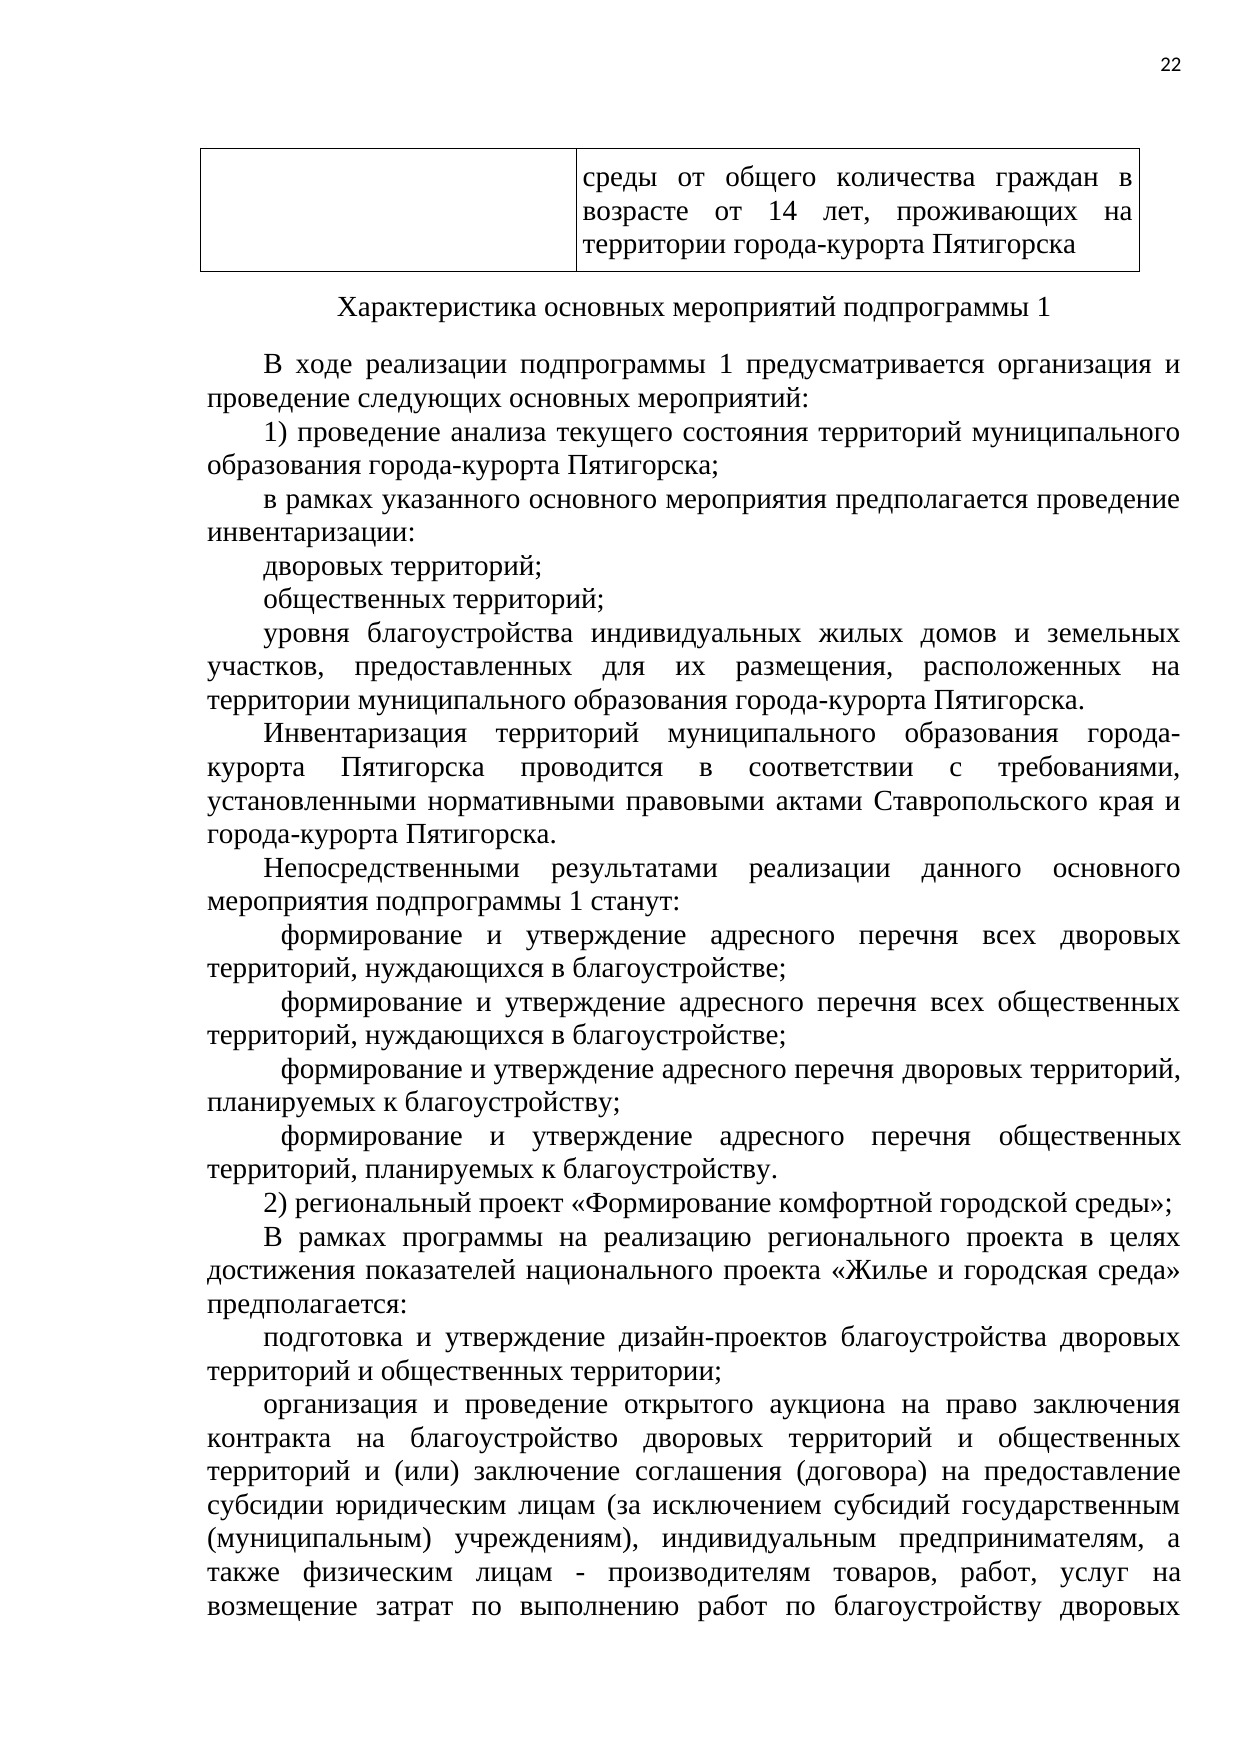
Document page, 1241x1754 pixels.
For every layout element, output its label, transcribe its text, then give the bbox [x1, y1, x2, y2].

text формирование и утверждение адресного перечня всех дворовых территорий, нуждающихся в благоустройстве; [207, 917, 1181, 984]
text В рамках программы на реализацию регионального проекта в целях достижения показателей национального проекта «Жилье и городская среда» предполагается: [207, 1219, 1181, 1319]
text в рамках указанного основного мероприятия предполагается проведение инвентаризации: [207, 481, 1181, 548]
text формирование и утверждение адресного перечня дворовых территорий, планируемых к благоустройству; [207, 1051, 1181, 1118]
text общественных территорий; [207, 581, 1181, 615]
text дворовых территорий; [207, 548, 1181, 581]
text Характеристика основных мероприятий подпрограммы 1 [207, 297, 1181, 322]
text 2) региональный проект «Формирование комфортной городской среды»; [207, 1185, 1181, 1219]
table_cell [201, 149, 576, 271]
text 1) проведение анализа текущего состояния территорий муниципального образования города-курорта Пятигорска; [207, 414, 1181, 481]
text подготовка и утверждение дизайн-проектов благоустройства дворовых территорий и общественных территории; [207, 1319, 1181, 1386]
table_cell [577, 149, 1139, 271]
text уровня благоустройства индивидуальных жилых домов и земельных участков, предоставленных для их размещения, расположенных на территории муниципального образования города-курорта Пятигорска. [207, 615, 1181, 716]
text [207, 1386, 1181, 1621]
text формирование и утверждение адресного перечня общественных территорий, планируемых к благоустройству. [207, 1118, 1181, 1185]
text формирование и утверждение адресного перечня всех общественных территорий, нуждающихся в благоустройстве; [207, 984, 1181, 1051]
text В ходе реализации подпрограммы 1 предусматривается организация и проведение следующих основных мероприятий: [207, 347, 1181, 414]
text Непосредственными результатами реализации данного основного мероприятия подпрограммы 1 станут: [207, 850, 1181, 917]
text Инвентаризация территорий муниципального образования города-курорта Пятигорска проводится в соответствии с требованиями, установленными нормативными правовыми актами Ставропольского края и города-курорта Пятигорска. [207, 716, 1181, 850]
